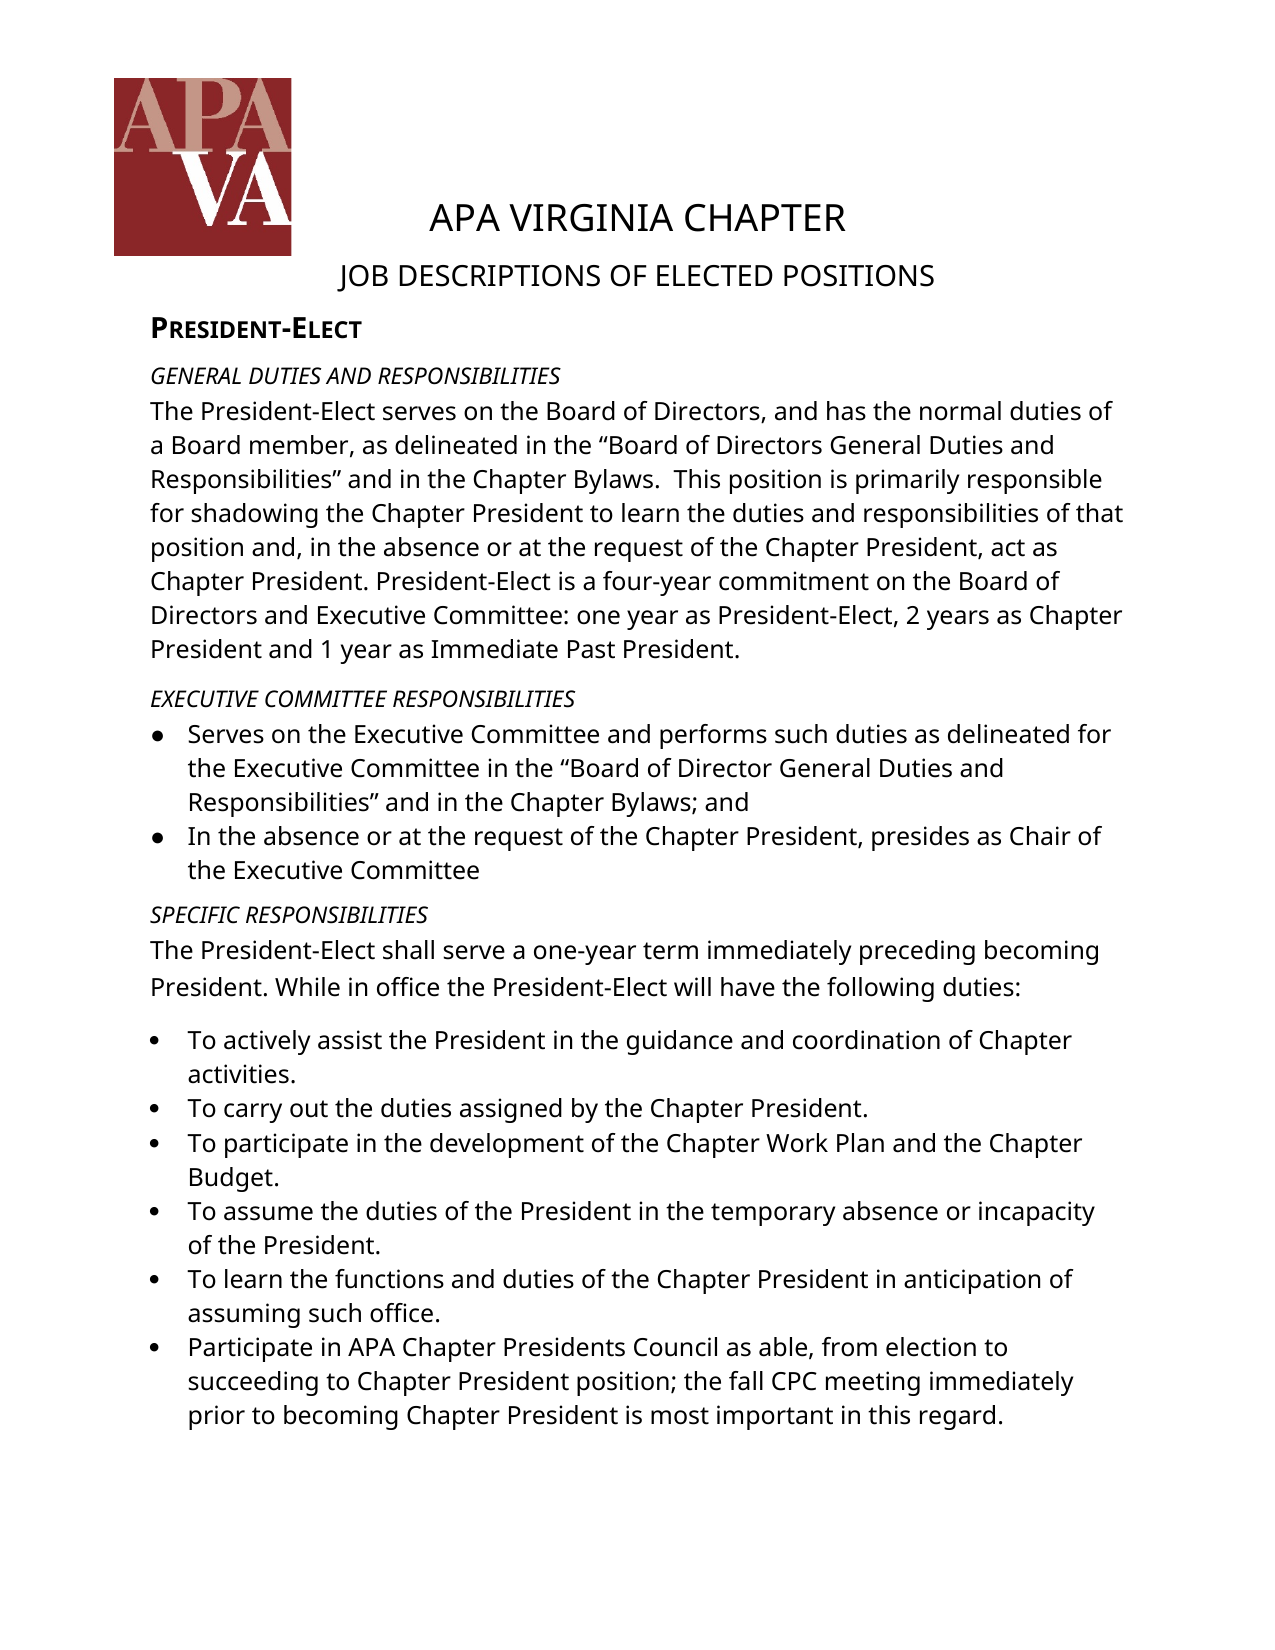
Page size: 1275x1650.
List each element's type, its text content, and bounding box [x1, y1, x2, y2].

subtitle GENERAL DUTIES AND RESPONSIBILITIES [150, 359, 1125, 391]
subtitle Job Descriptions of Elected Positions [150, 255, 1125, 295]
list To learn the functions and duties of the Chapter President in anticipation of assuming such office. [150, 1261, 1125, 1329]
list To carry out the duties assigned by the Chapter President. [150, 1091, 1125, 1125]
text The President-Elect serves on the Board of Directors, and has the normal duties of a Board member, as delineated in the “Board of Directors General Duties and Responsibilities” and in the Chapter Bylaws. This position is primarily responsible for shadowing the Chapter President to learn the duties and responsibilities of that position and, in the absence or at the request of the Chapter President, act as Chapter President. President-Elect is a four-year commitment on the Board of Directors and Executive Committee: one year as President-Elect, 2 years as Chapter President and 1 year as Immediate Past President. [150, 393, 1125, 666]
text The President-Elect shall serve a one-year term immediately preceding becoming President. While in office the President-Elect will have the following duties: [150, 933, 1125, 1004]
subtitle Executive Committee Responsibilities [150, 682, 1125, 714]
subtitle President-Elect [150, 307, 1125, 347]
subtitle APA VIRGINIA CHAPTER [292, 192, 1125, 243]
picture [114, 78, 292, 256]
list Participate in APA Chapter Presidents Council as able, from election to succeeding to Chapter President position; the fall CPC meeting immediately prior to becoming Chapter President is most important in this regard. [150, 1329, 1125, 1432]
subtitle Specific Responsibilities [150, 899, 1125, 930]
list Serves on the Executive Committee and performs such duties as delineated for the Executive Committee in the “Board of Director General Duties and Responsibilities” and in the Chapter Bylaws; and [150, 716, 1125, 818]
list In the absence or at the request of the Chapter President, presides as Chair of the Executive Committee [150, 818, 1125, 887]
list To actively assist the President in the guidance and coordination of Chapter activities. [150, 1023, 1125, 1091]
list To participate in the development of the Chapter Work Plan and the Chapter Budget. [150, 1125, 1125, 1193]
list To assume the duties of the President in the temporary absence or incapacity of the President. [150, 1193, 1125, 1261]
